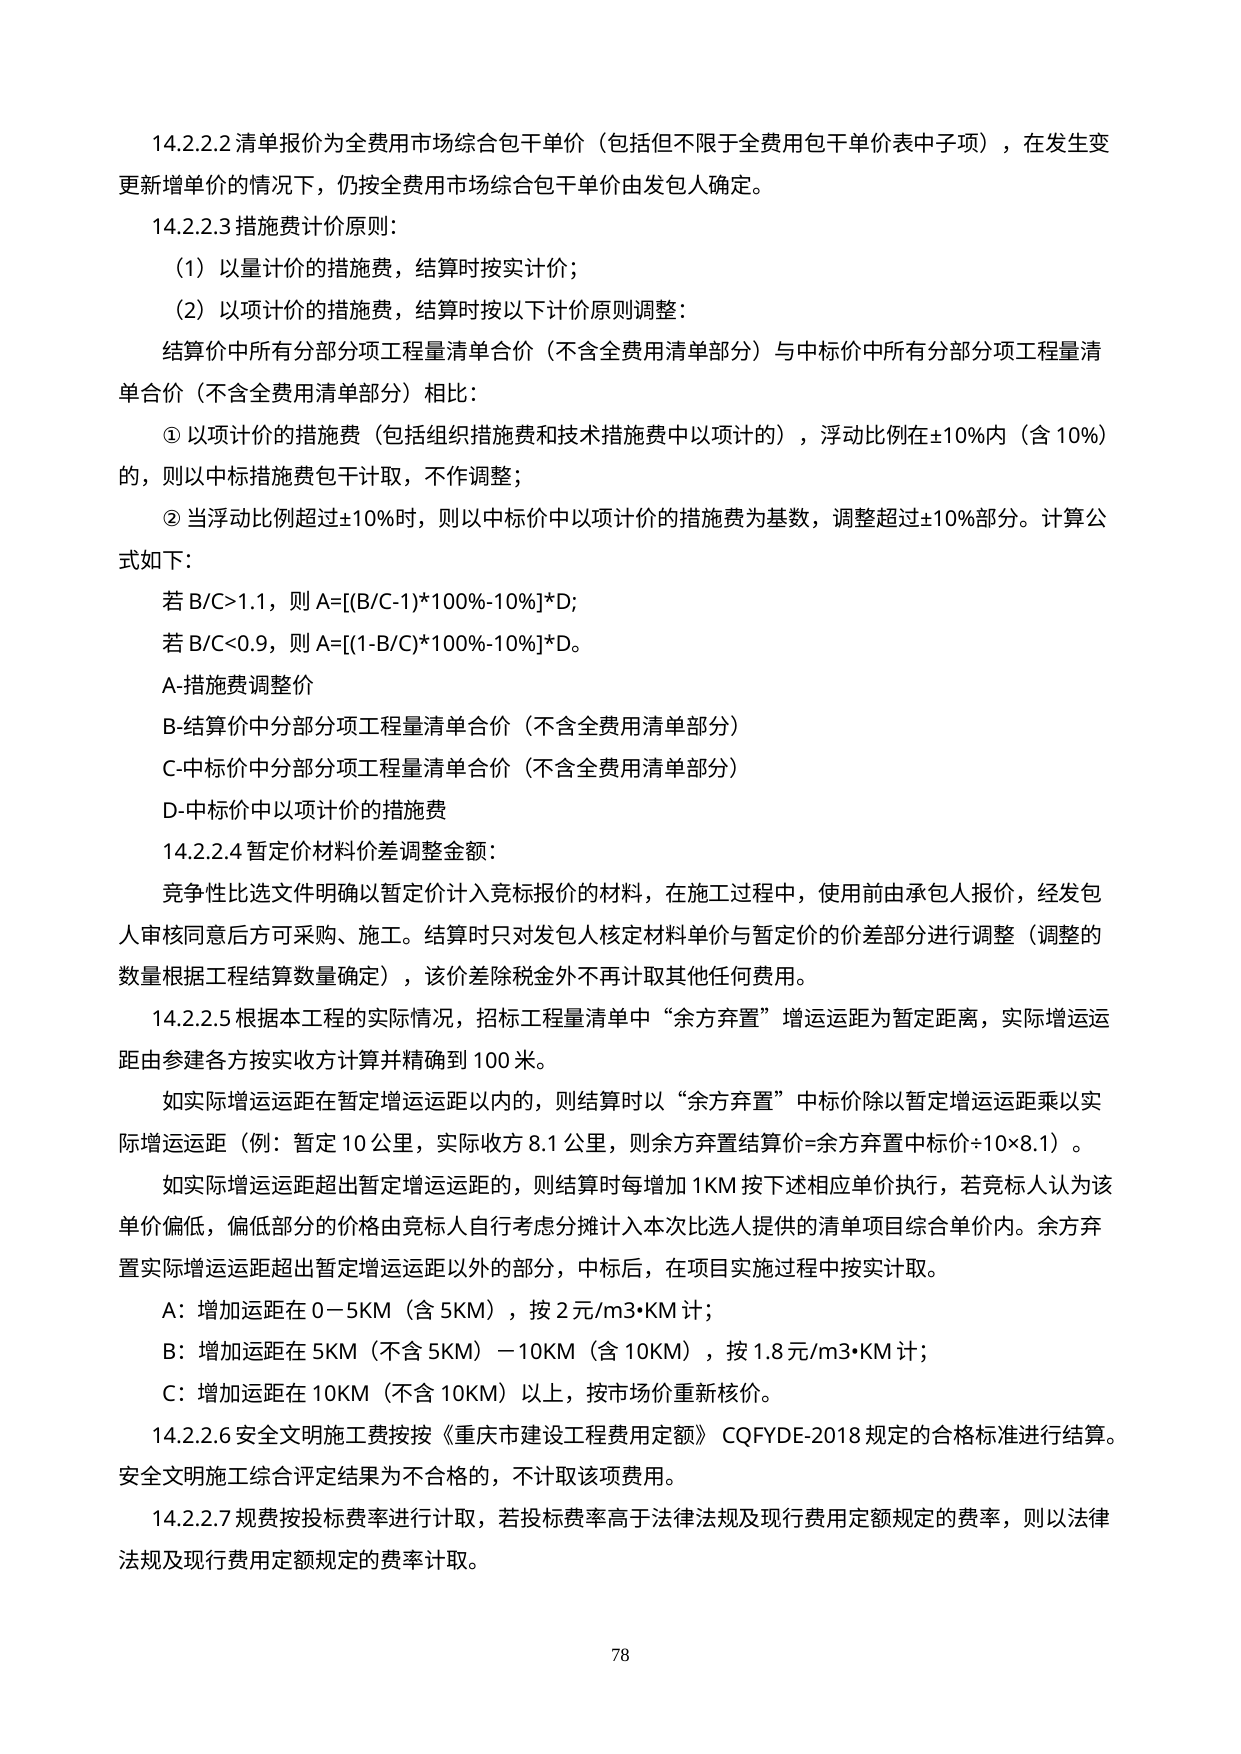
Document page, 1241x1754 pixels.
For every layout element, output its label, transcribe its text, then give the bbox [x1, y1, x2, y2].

text 如实际增运运距在暂定增运运距以内的，则结算时以“余方弃置”中标价除以暂定增运运距乘以实际增运运距（例：暂定10公里，实际收方8.1公里，则余方弃置结算价=余方弃置中标价÷10×8.1）。 [118, 1076, 1122, 1160]
text A：增加运距在0－5KM（含5KM），按2元/m3•KM计； [118, 1285, 1122, 1326]
text ②当浮动比例超过±10%时，则以中标价中以项计价的措施费为基数，调整超过±10%部分。计算公式如下： [118, 493, 1122, 576]
text 结算价中所有分部分项工程量清单合价（不含全费用清单部分）与中标价中所有分部分项工程量清单合价（不含全费用清单部分）相比： [118, 326, 1122, 410]
text （1）以量计价的措施费，结算时按实计价； （2）以项计价的措施费，结算时按以下计价原则调整： [162, 243, 1122, 326]
text D-中标价中以项计价的措施费 [118, 785, 1122, 826]
text 若B/C>1.1，则A=[(B/C-1)*100%-10%]*D; [118, 576, 1122, 618]
text A-措施费调整价 [118, 660, 1122, 701]
text 竞争性比选文件明确以暂定价计入竞标报价的材料，在施工过程中，使用前由承包人报价，经发包人审核同意后方可采购、施工。结算时只对发包人核定材料单价与暂定价的价差部分进行调整（调整的数量根据工程结算数量确定），该价差除税金外不再计取其他任何费用。 [118, 868, 1122, 993]
text C-中标价中分部分项工程量清单合价（不含全费用清单部分） [118, 743, 1122, 785]
text 14.2.2.2清单报价为全费用市场综合包干单价（包括但不限于全费用包干单价表中子项），在发生变更新增单价的情况下，仍按全费用市场综合包干单价由发包人确定。 [118, 118, 1122, 201]
text 14.2.2.3措施费计价原则： [118, 201, 1122, 243]
text 14.2.2.4暂定价材料价差调整金额： [118, 826, 1122, 868]
text B-结算价中分部分项工程量清单合价（不含全费用清单部分） [118, 701, 1122, 743]
text 14.2.2.6安全文明施工费按按《重庆市建设工程费用定额》 CQFYDE-2018规定的合格标准进行结算。安全文明施工综合评定结果为不合格的，不计取该项费用。 [118, 1410, 1122, 1493]
text B：增加运距在5KM（不含5KM）－10KM（含10KM），按1.8元/m3•KM计； [118, 1326, 1122, 1368]
text 14.2.2.7规费按投标费率进行计取，若投标费率高于法律法规及现行费用定额规定的费率，则以法律法规及现行费用定额规定的费率计取。 [118, 1493, 1122, 1576]
text 若B/C<0.9，则A=[(1-B/C)*100%-10%]*D。 [118, 618, 1122, 660]
text 14.2.2.5根据本工程的实际情况，招标工程量清单中“余方弃置”增运运距为暂定距离，实际增运运距由参建各方按实收方计算并精确到100米。 [118, 993, 1122, 1076]
text C：增加运距在10KM（不含10KM）以上，按市场价重新核价。 [118, 1368, 1122, 1410]
text ①以项计价的措施费（包括组织措施费和技术措施费中以项计的），浮动比例在±10%内（含10%）的，则以中标措施费包干计取，不作调整； [118, 410, 1122, 493]
text 如实际增运运距超出暂定增运运距的，则结算时每增加1KM按下述相应单价执行，若竞标人认为该单价偏低，偏低部分的价格由竞标人自行考虑分摊计入本次比选人提供的清单项目综合单价内。余方弃置实际增运运距超出暂定增运运距以外的部分，中标后，在项目实施过程中按实计取。 [118, 1160, 1122, 1285]
